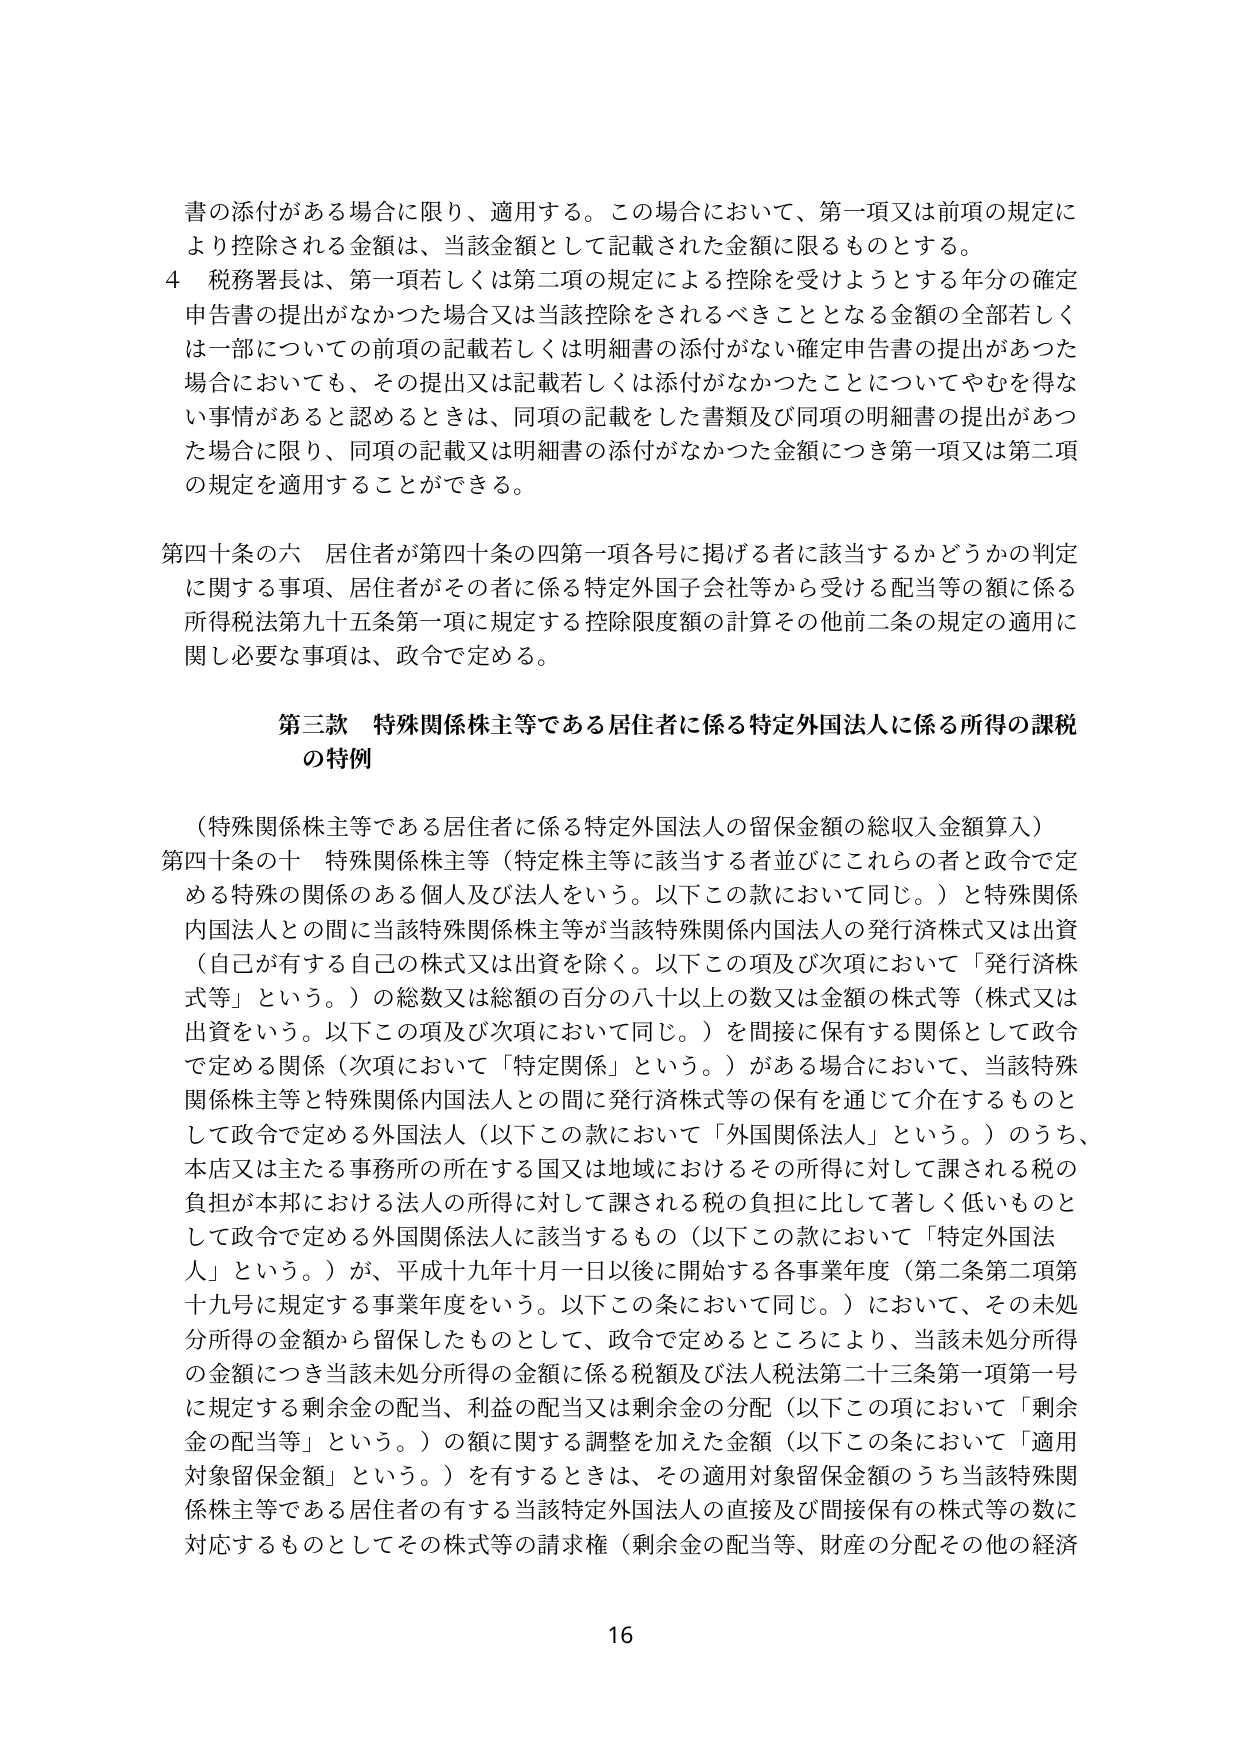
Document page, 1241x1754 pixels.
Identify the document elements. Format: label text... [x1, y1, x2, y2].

text 第三款 特殊関係株主等である居住者に係る特定外国法人に係る所得の課税の特例 [276, 706, 1079, 774]
text 第四十条の六 居住者が第四十条の四第一項各号に掲げる者に該当するかどうかの判定に関する事項、居住者がその者に係る特定外国子会社等から受ける配当等の額に係る所得税法第九十五条第一項に規定する控除限度額の計算その他前二条の規定の適用に関し必要な事項は、政令で定める。 [161, 535, 1079, 672]
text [161, 843, 1079, 1560]
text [161, 194, 1079, 262]
text ４ 税務署長は、第一項若しくは第二項の規定による控除を受けようとする年分の確定申告書の提出がなかつた場合又は当該控除をされるべきこととなる金額の全部若しくは一部についての前項の記載若しくは明細書の添付がない確定申告書の提出があつた場合においても、その提出又は記載若しくは添付がなかつたことについてやむを得ない事情があると認めるときは、同項の記載をした書類及び同項の明細書の提出があつた場合に限り、同項の記載又は明細書の添付がなかつた金額につき第一項又は第二項の規定を適用することができる。 [161, 262, 1079, 501]
text （特殊関係株主等である居住者に係る特定外国法人の留保金額の総収入金額算入） [184, 809, 1079, 843]
